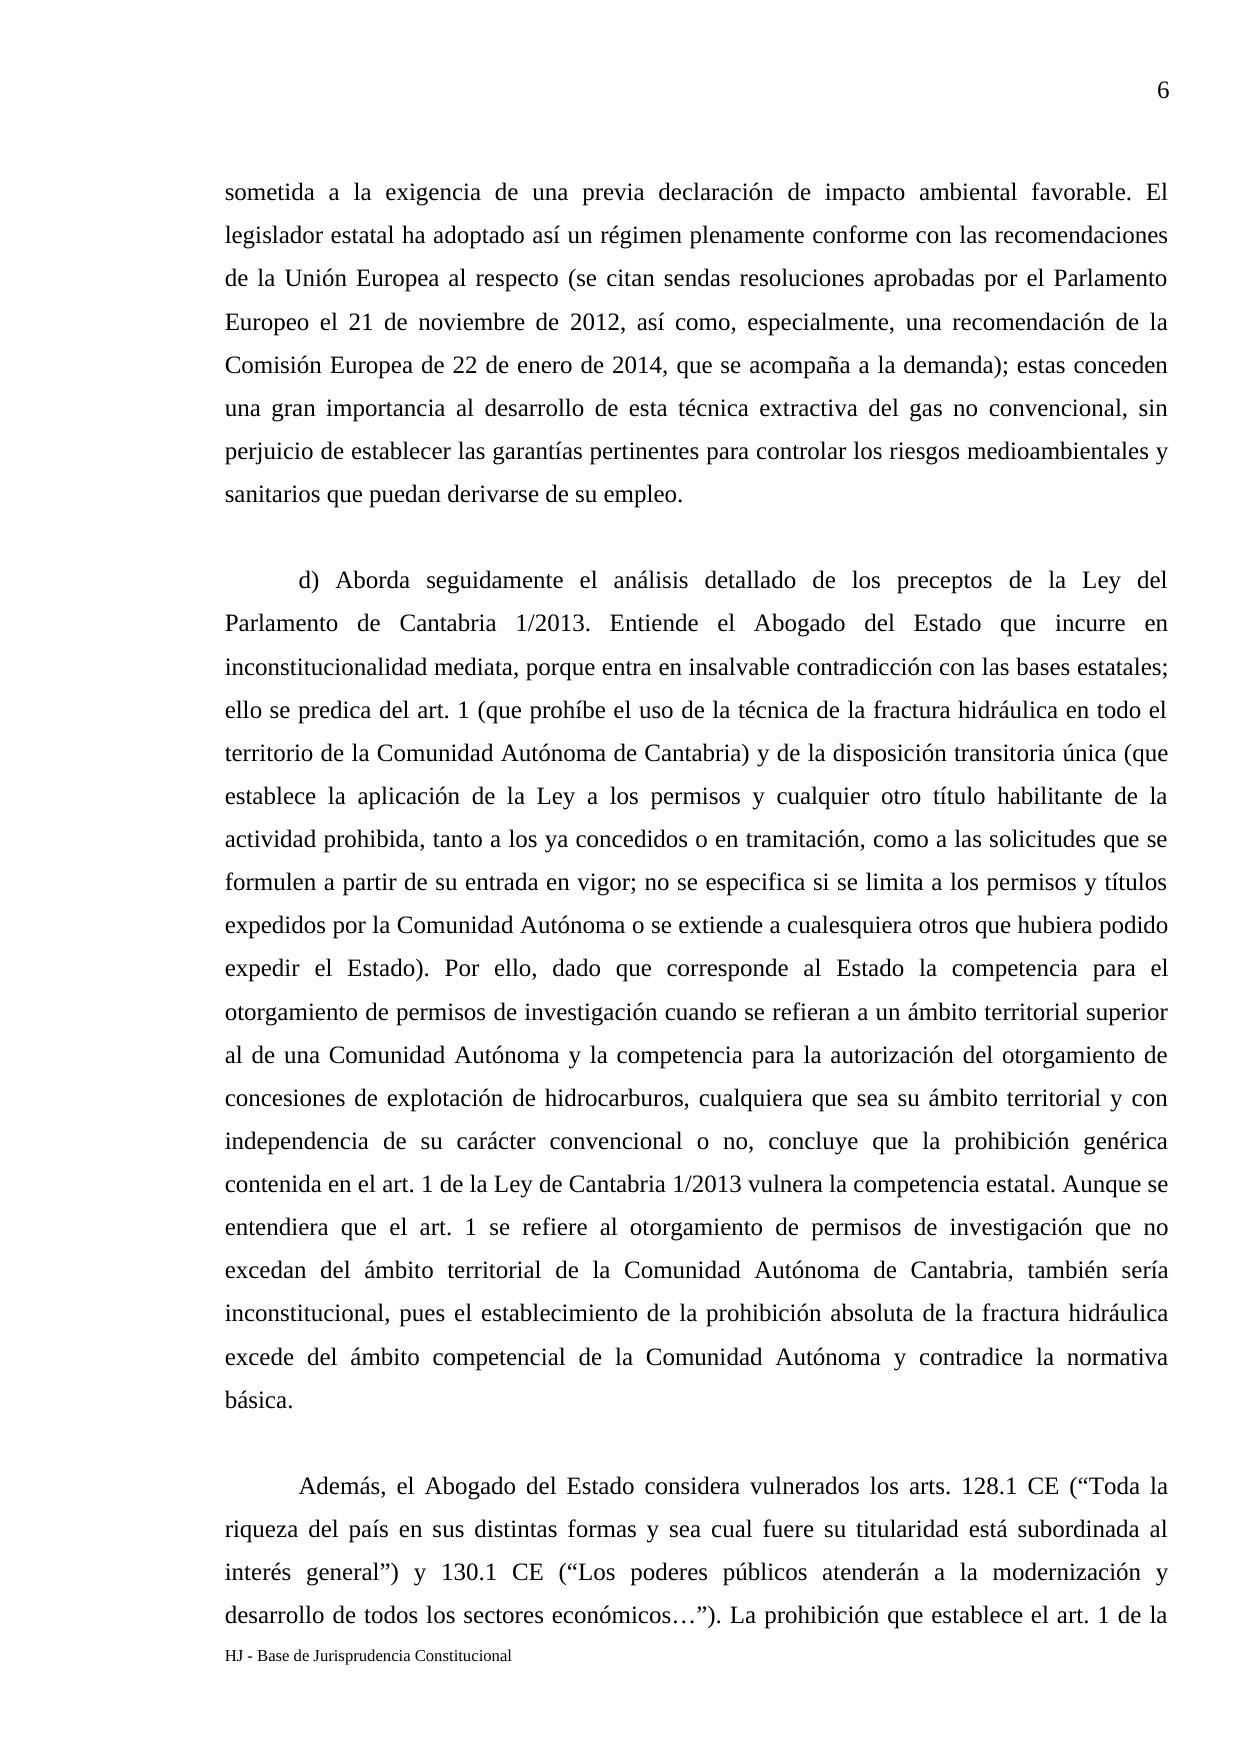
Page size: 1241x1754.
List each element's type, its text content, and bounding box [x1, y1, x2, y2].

text d) Aborda seguidamente el análisis detallado de los preceptos de la Ley del Parlamento de Cantabria 1/2013. Entiende el Abogado del Estado que incurre en inconstitucionalidad mediata, porque entra en insalvable contradicción con las bases estatales; ello se predica del art. 1 (que prohíbe el uso de la técnica de la fractura hidráulica en todo el territorio de la Comunidad Autónoma de Cantabria) y de la disposición transitoria única (que establece la aplicación de la Ley a los permisos y cualquier otro título habilitante de la actividad prohibida, tanto a los ya concedidos o en tramitación, como a las solicitudes que se formulen a partir de su entrada en vigor; no se especifica si se limita a los permisos y títulos expedidos por la Comunidad Autónoma o se extiende a cualesquiera otros que hubiera podido expedir el Estado). Por ello, dado que corresponde al Estado la competencia para el otorgamiento de permisos de investigación cuando se refieran a un ámbito territorial superior al de una Comunidad Autónoma y la competencia para la autorización del otorgamiento de concesiones de explotación de hidrocarburos, cualquiera que sea su ámbito territorial y con independencia de su carácter convencional o no, concluye que la prohibición genérica contenida en el art. 1 de la Ley de Cantabria 1/2013 vulnera la competencia estatal. Aunque se entendiera que el art. 1 se refiere al otorgamiento de permisos de investigación que no excedan del ámbito territorial de la Comunidad Autónoma de Cantabria, también sería inconstitucional, pues el establecimiento de la prohibición absoluta de la fractura hidráulica excede del ámbito competencial de la Comunidad Autónoma y contradice la normativa básica. [224, 565, 1169, 1413]
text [224, 1471, 1169, 1629]
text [224, 177, 1169, 508]
